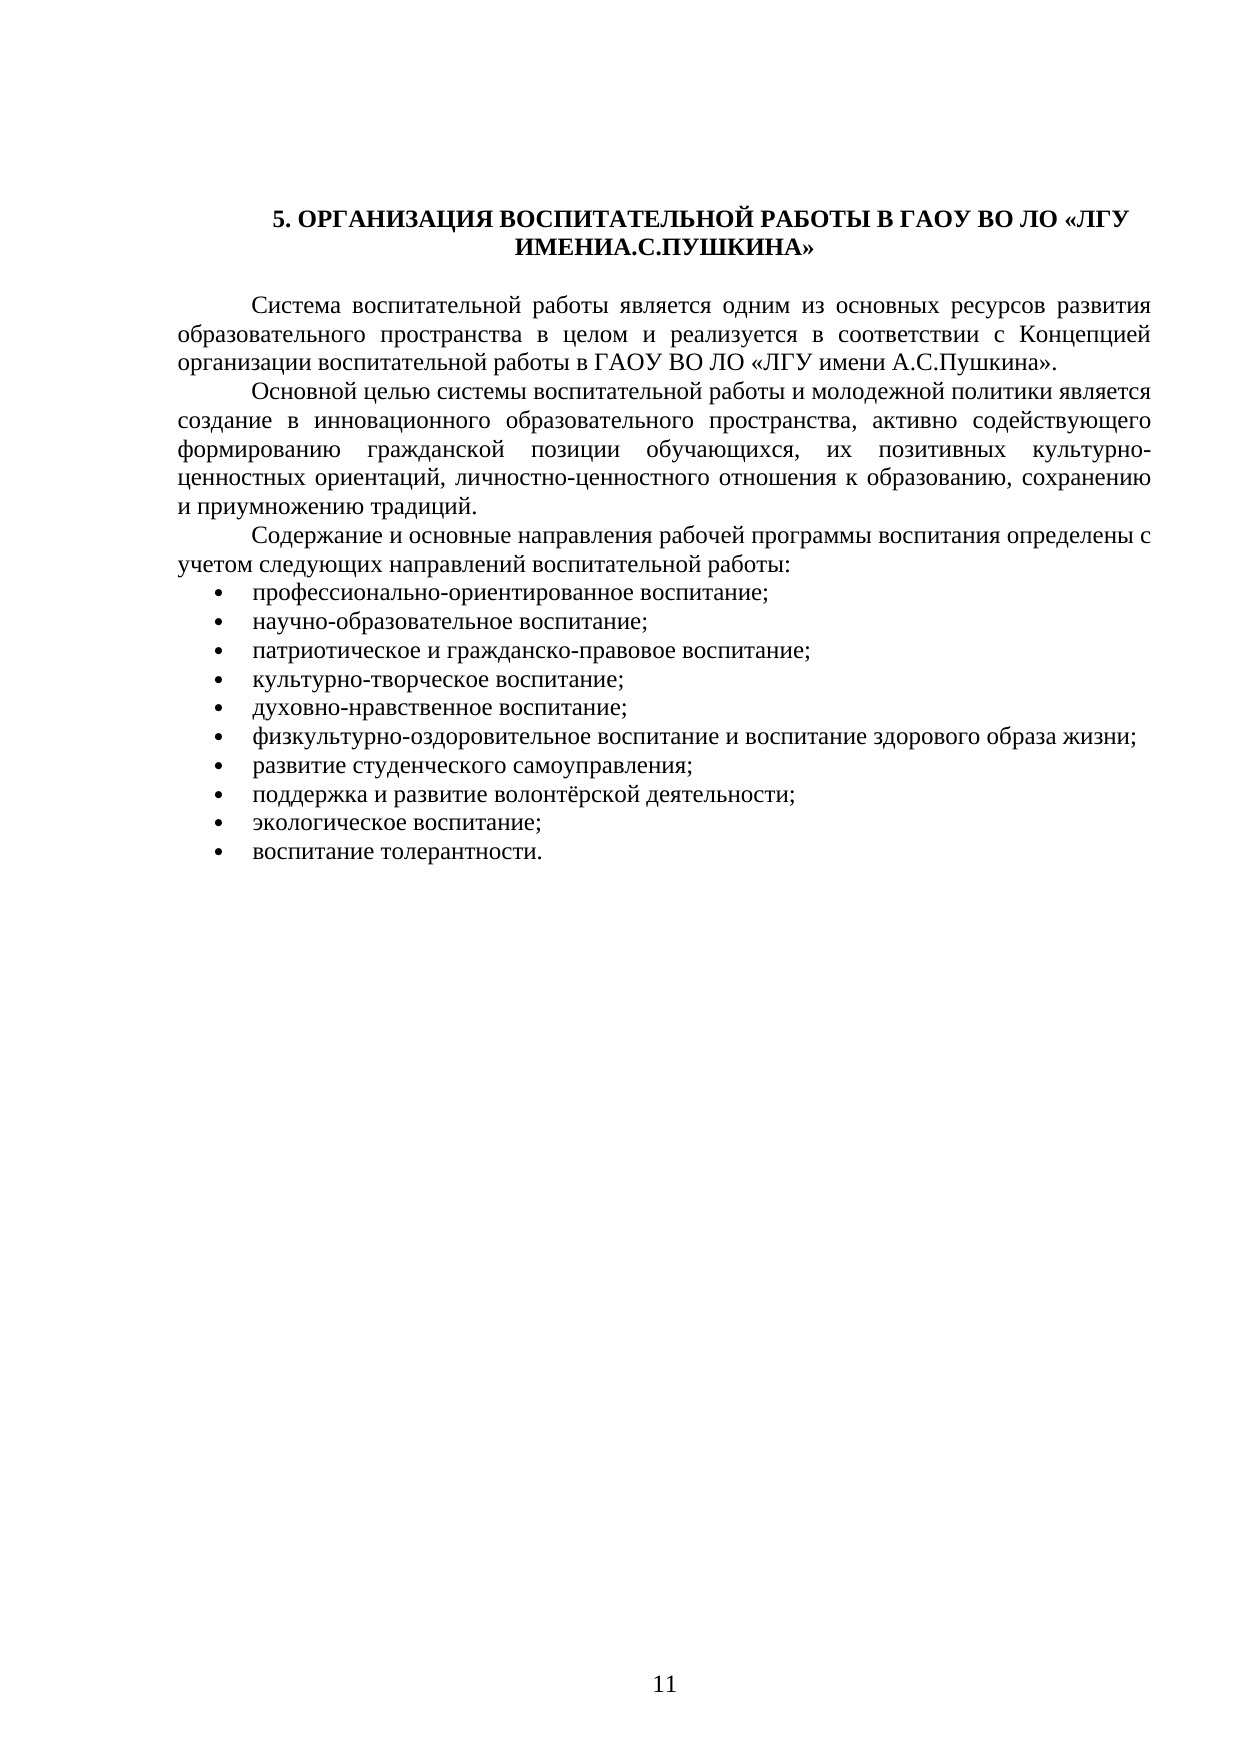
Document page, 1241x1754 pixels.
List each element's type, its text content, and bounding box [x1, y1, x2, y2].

text Основной целью системы воспитательной работы и молодежной политики является создание в инновационного образовательного пространства, активно содействующего формированию гражданской позиции обучающихся, их позитивных культурно-ценностных ориентаций, личностно-ценностного отношения к образованию, сохранению и приумножению традиций. [177, 376, 1152, 520]
list научно-образовательное воспитание; [215, 606, 1152, 635]
list профессионально-ориентированное воспитание; [215, 577, 1152, 606]
text Система воспитательной работы является одним из основных ресурсов развития образовательного пространства в целом и реализуется в соответствии с Концепцией организации воспитательной работы в ГАОУ ВО ЛО «ЛГУ имени А.С.Пушкина». [177, 290, 1152, 376]
list физкультурно-оздоровительное воспитание и воспитание здорового образа жизни; [215, 721, 1152, 750]
list патриотическое и гражданско-правовое воспитание; [215, 635, 1152, 664]
list развитие студенческого самоуправления; [215, 750, 1152, 779]
list воспитание толерантности. [215, 836, 1152, 865]
list духовно-нравственное воспитание; [215, 692, 1152, 721]
list экологическое воспитание; [215, 807, 1152, 836]
text 5. Организация воспитательной работы в ГАОУ ВО ЛО «ЛГУ имениА.С.Пушкина» [177, 204, 1152, 261]
text Содержание и основные направления рабочей программы воспитания определены с учетом следующих направлений воспитательной работы: [177, 520, 1152, 577]
list поддержка и развитие волонтёрской деятельности; [215, 779, 1152, 807]
list культурно-творческое воспитание; [215, 664, 1152, 692]
